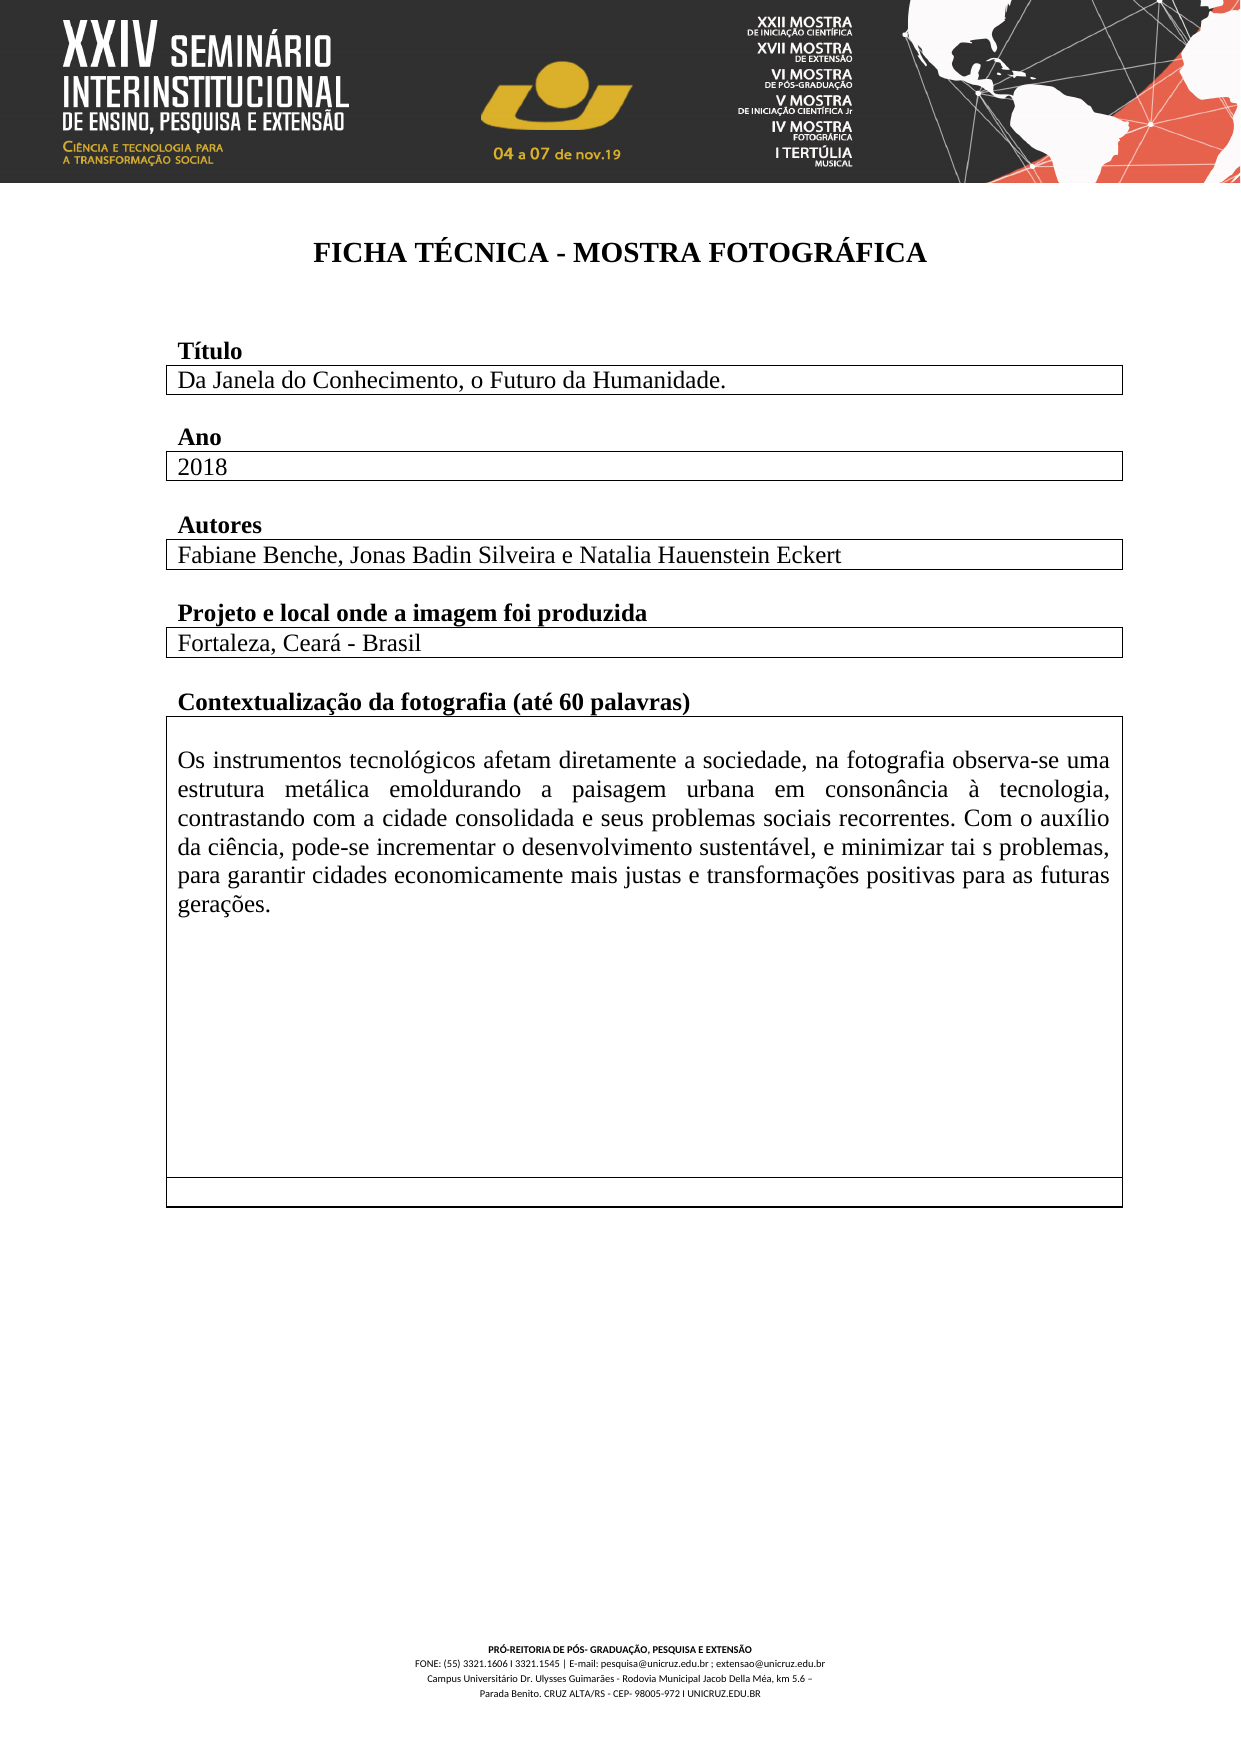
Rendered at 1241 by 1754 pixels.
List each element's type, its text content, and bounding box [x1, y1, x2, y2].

table_header Fabiane Benche, Jonas Badin Silveira e Natalia Hauenstein Eckert [167, 540, 1122, 569]
text FICHA TÉCNICA - MOSTRA FOTOGRÁFICA [177, 235, 1063, 269]
text Título [177, 336, 1063, 364]
table_header Os instrumentos tecnológicos afetam diretamente a sociedade, na fotografia observa-se uma estrutura metálica emoldurando a paisagem urbana em consonância à tecnologia, contrastando com a cidade consolidada e seus problemas sociais recorrentes. Com o auxílio da ciência, pode-se incrementar o desenvolvimento sustentável, e minimizar tai s problemas, para garantir cidades economicamente mais justas e transformações positivas para as futuras gerações. [167, 717, 1122, 1177]
picture [0, 0, 1241, 183]
table_header Fortaleza, Ceará - Brasil [167, 628, 1122, 657]
text Projeto e local onde a imagem foi produzida [177, 598, 1063, 627]
table_header 2018 [167, 452, 1122, 480]
text Ano [177, 422, 1063, 451]
table_header Da Janela do Conhecimento, o Futuro da Humanidade. [167, 366, 1122, 394]
text Contextualização da fotografia (até 60 palavras) [177, 687, 1063, 716]
table_cell [167, 1178, 1122, 1206]
text Autores [177, 510, 1063, 539]
